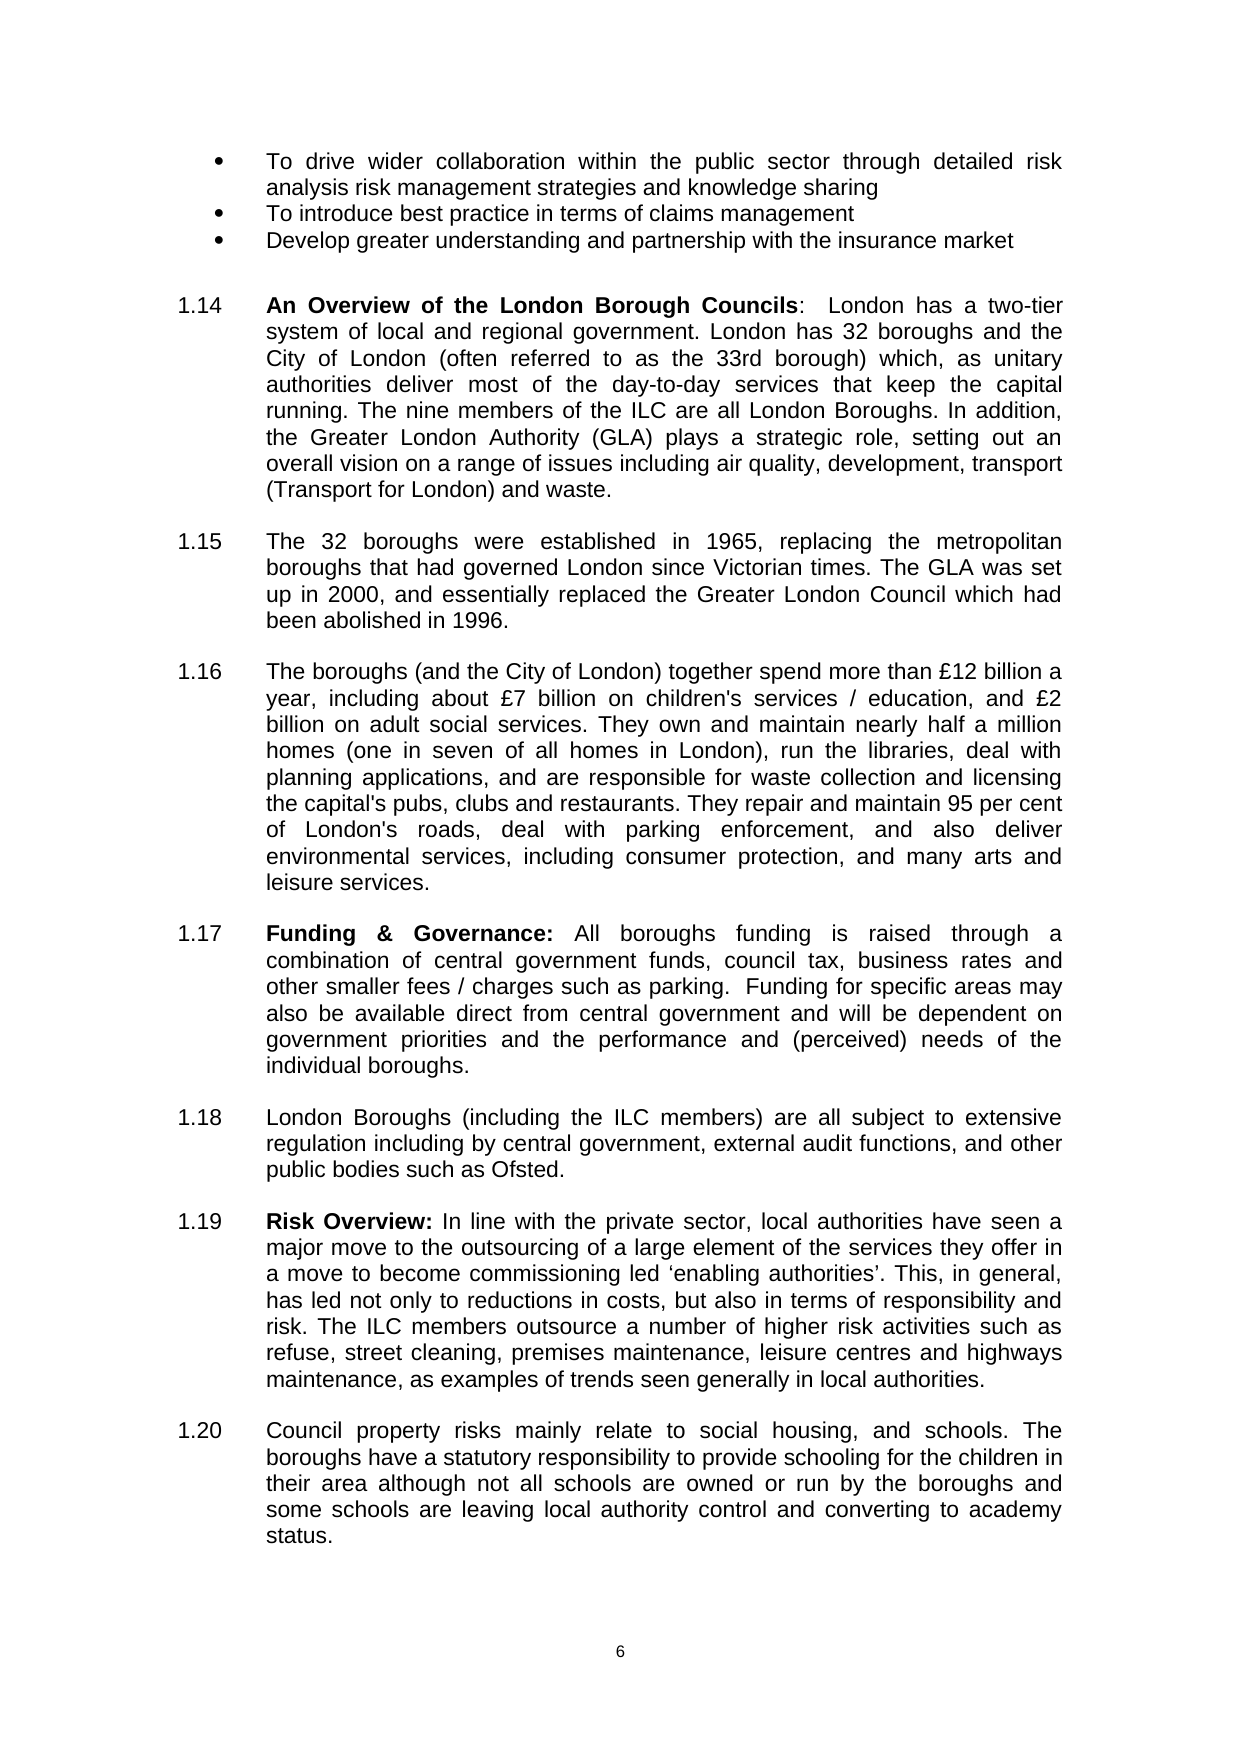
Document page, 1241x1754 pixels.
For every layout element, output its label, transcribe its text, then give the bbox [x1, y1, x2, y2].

list To introduce best practice in terms of claims management [215, 200, 1063, 227]
list Develop greater understanding and partnership with the insurance market [215, 227, 1063, 253]
list An Overview of the London Borough Councils: London has a two-tier system of local and regional government. London has 32 boroughs and the City of London (often referred to as the 33rd borough) which, as unitary authorities deliver most of the day-to-day services that keep the capital running. The nine members of the ILC are all London Boroughs. In addition, the Greater London Authority (GLA) plays a strategic role, setting out an overall vision on a range of issues including air quality, development, transport (Transport for London) and waste. [177, 292, 1063, 503]
text Risk Overview: In line with the private sector, local authorities have seen a major move to the outsourcing of a large element of the services they offer in a move to become commissioning led ‘enabling authorities’. This, in general, has led not only to reductions in costs, but also in terms of responsibility and risk. The ILC members outsource a number of higher risk activities such as refuse, street cleaning, premises maintenance, leisure centres and highways maintenance, as examples of trends seen generally in local authorities. [177, 1208, 1063, 1392]
text Council property risks mainly relate to social housing, and schools. The boroughs have a statutory responsibility to provide schooling for the children in their area although not all schools are owned or run by the boroughs and some schools are leaving local authority control and converting to academy status. [177, 1417, 1063, 1549]
text The 32 boroughs were established in 1965, replacing the metropolitan boroughs that had governed London since Victorian times. The GLA was set up in 2000, and essentially replaced the Greater London Council which had been abolished in 1996. [177, 528, 1063, 633]
text The boroughs (and the City of London) together spend more than £12 billion a year, including about £7 billion on children's services / education, and £2 billion on adult social services. They own and maintain nearly half a million homes (one in seven of all homes in London), run the libraries, deal with planning applications, and are responsible for waste collection and licensing the capital's pubs, clubs and restaurants. They repair and maintain 95 per cent of London's roads, deal with parking enforcement, and also deliver environmental services, including consumer protection, and many arts and leisure services. [177, 658, 1063, 895]
text Funding & Governance: All boroughs funding is raised through a combination of central government funds, council tax, business rates and other smaller fees / charges such as parking. Funding for specific areas may also be available direct from central government and will be dependent on government priorities and the performance and (perceived) needs of the individual boroughs. [177, 920, 1063, 1078]
text London Boroughs (including the ILC members) are all subject to extensive regulation including by central government, external audit functions, and other public bodies such as Ofsted. [177, 1103, 1063, 1183]
list To drive wider collaboration within the public sector through detailed risk analysis risk management strategies and knowledge sharing [215, 148, 1063, 200]
